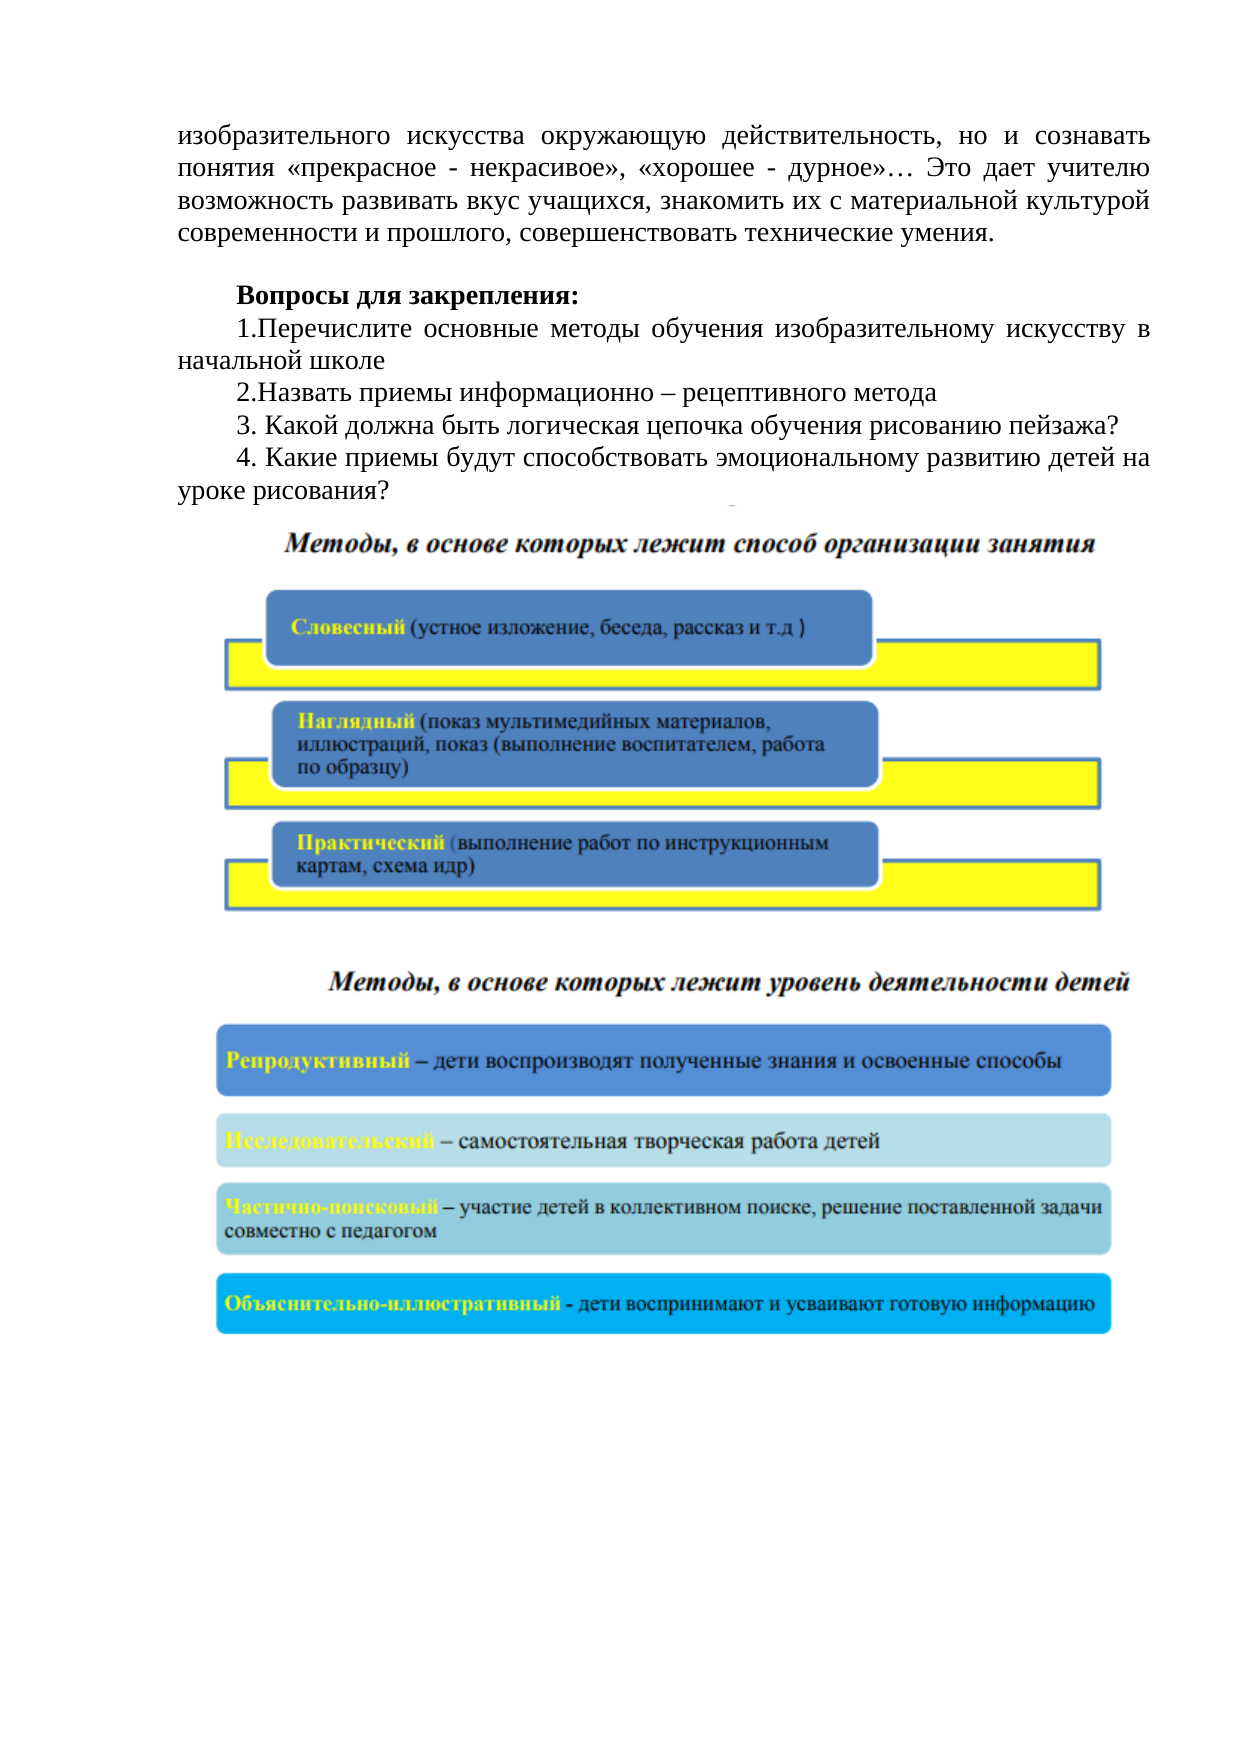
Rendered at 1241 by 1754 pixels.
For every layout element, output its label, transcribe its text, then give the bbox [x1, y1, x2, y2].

text 1.Перечислите основные методы обучения изобразительному искусству в начальной школе [177, 311, 1152, 376]
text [177, 118, 1152, 248]
text Вопросы для закрепления: [177, 278, 1152, 311]
picture [177, 958, 1156, 1352]
text 2.Назвать приемы информационно – рецептивного метода [177, 376, 1152, 408]
picture [177, 505, 1130, 934]
text 3. Какой должна быть логическая цепочка обучения рисованию пейзажа? [177, 408, 1152, 440]
text 4. Какие приемы будут способствовать эмоциональному развитию детей на уроке рисования? [177, 440, 1152, 505]
